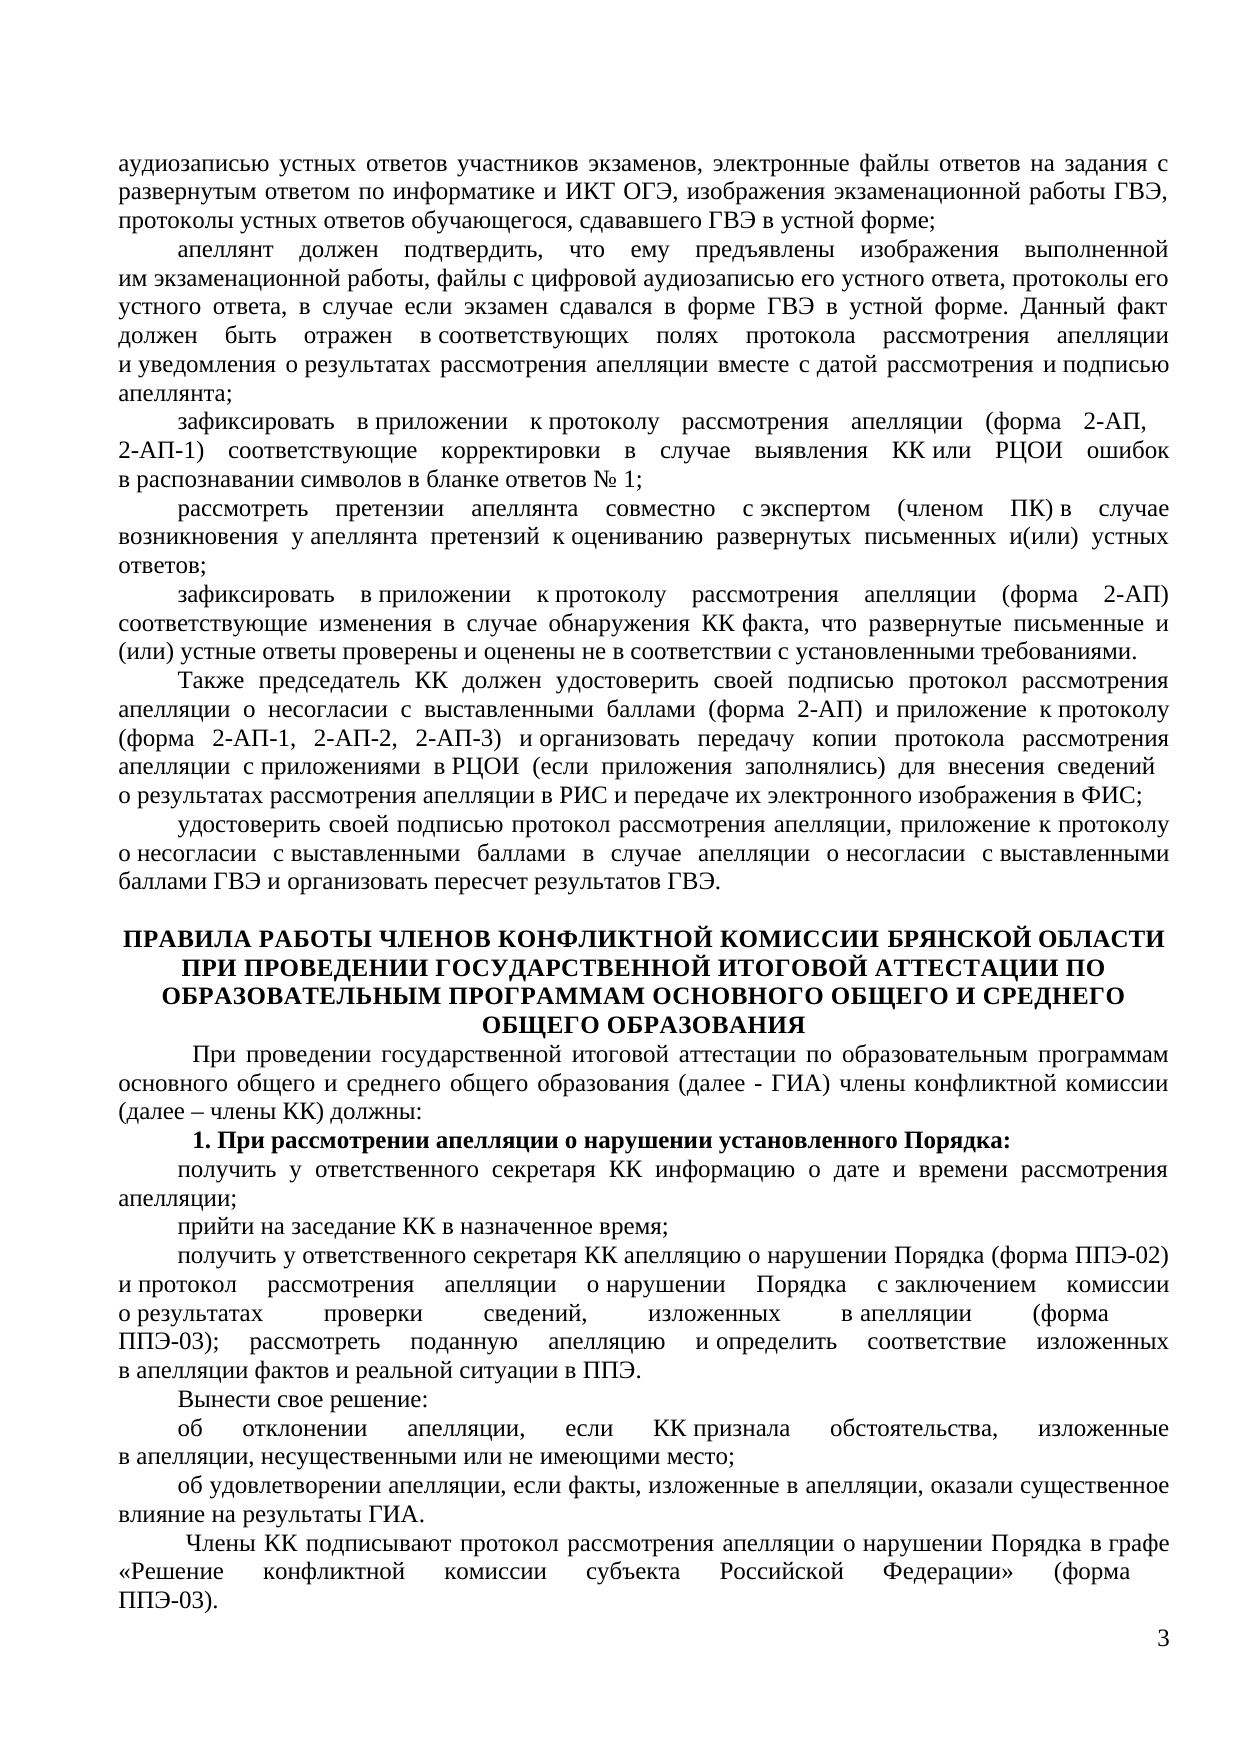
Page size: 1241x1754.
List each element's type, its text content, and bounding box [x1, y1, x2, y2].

list удостоверить своей подписью протокол рассмотрения апелляции, приложение к протоколу о несогласии с выставленными баллами в случае апелляции о несогласии с выставленными баллами ГВЭ и организовать пересчет результатов ГВЭ. [118, 809, 1169, 895]
subtitle ПРАВИЛА РАБОТЫ ЧЛЕНОВ КОНФЛИКТНОЙ КОМИССИИ БРЯНСКОЙ ОБЛАСТИ ПРИ ПРОВЕДЕНИИ ГОСУДАРСТВЕННОЙ ИТОГОВОЙ АТТЕСТАЦИИ ПО ОБРАЗОВАТЕЛЬНЫМ ПРОГРАММАМ ОСНОВНОГО ОБЩЕГО И СРЕДНЕГО ОБЩЕГО ОБРАЗОВАНИЯ [118, 924, 1169, 1039]
text зафиксировать в приложении к протоколу рассмотрения апелляции (форма 2-АП, 2-АП-1) соответствующие корректировки в случае выявления КК или РЦОИ ошибок в распознавании символов в бланке ответов № 1; [118, 406, 1169, 493]
text Также председатель КК должен удостоверить своей подписью протокол рассмотрения апелляции о несогласии с выставленными баллами (форма 2-АП) и приложение к протоколу (форма 2-АП-1, 2-АП-2, 2-АП-3) и организовать передачу копии протокола рассмотрения апелляции с приложениями в РЦОИ (если приложения заполнялись) для внесения сведений о результатах рассмотрения апелляции в РИС и передаче их электронного изображения в ФИС; [118, 665, 1169, 809]
text апеллянт должен подтвердить, что ему предъявлены изображения выполненной им экзаменационной работы, файлы с цифровой аудиозаписью его устного ответа, протоколы его устного ответа, в случае если экзамен сдавался в форме ГВЭ в устной форме. Данный факт должен быть отражен в соответствующих полях протокола рассмотрения апелляции и уведомления о результатах рассмотрения апелляции вместе с датой рассмотрения и подписью апеллянта; [118, 234, 1169, 406]
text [118, 148, 1169, 234]
text об отклонении апелляции, если КК признала обстоятельства, изложенные в апелляции, несущественными или не имеющими место; [118, 1413, 1169, 1470]
list получить у ответственного секретаря КК информацию о дате и времени рассмотрения апелляции; [118, 1154, 1169, 1211]
list получить у ответственного секретаря КК апелляцию о нарушении Порядка (форма ППЭ-02) и протокол рассмотрения апелляции о нарушении Порядка с заключением комиссии о результатах проверки сведений, изложенных в апелляции (форма ППЭ-03); рассмотреть поданную апелляцию и определить соответствие изложенных в апелляции фактов и реальной ситуации в ППЭ. [118, 1240, 1169, 1384]
text об удовлетворении апелляции, если факты, изложенные в апелляции, оказали существенное влияние на результаты ГИА. [118, 1470, 1169, 1528]
text зафиксировать в приложении к протоколу рассмотрения апелляции (форма 2-АП) соответствующие изменения в случае обнаружения КК факта, что развернутые письменные и (или) устные ответы проверены и оценены не в соответствии с установленными требованиями. [118, 579, 1169, 665]
text При проведении государственной итоговой аттестации по образовательным программам основного общего и среднего общего образования (далее - ГИА) члены конфликтной комиссии (далее – члены КК) должны: [118, 1039, 1169, 1125]
text 1. При рассмотрении апелляции о нарушении установленного Порядка: [118, 1125, 1169, 1154]
list прийти на заседание КК в назначенное время; [118, 1211, 1169, 1240]
list Члены КК подписывают протокол рассмотрения апелляции о нарушении Порядка в графе «Решение конфликтной комиссии субъекта Российской Федерации» (форма ППЭ-03). [118, 1528, 1169, 1614]
text рассмотреть претензии апеллянта совместно с экспертом (членом ПК) в случае возникновения у апеллянта претензий к оцениванию развернутых письменных и(или) устных ответов; [118, 493, 1169, 579]
list Вынести свое решение: [118, 1384, 1169, 1413]
